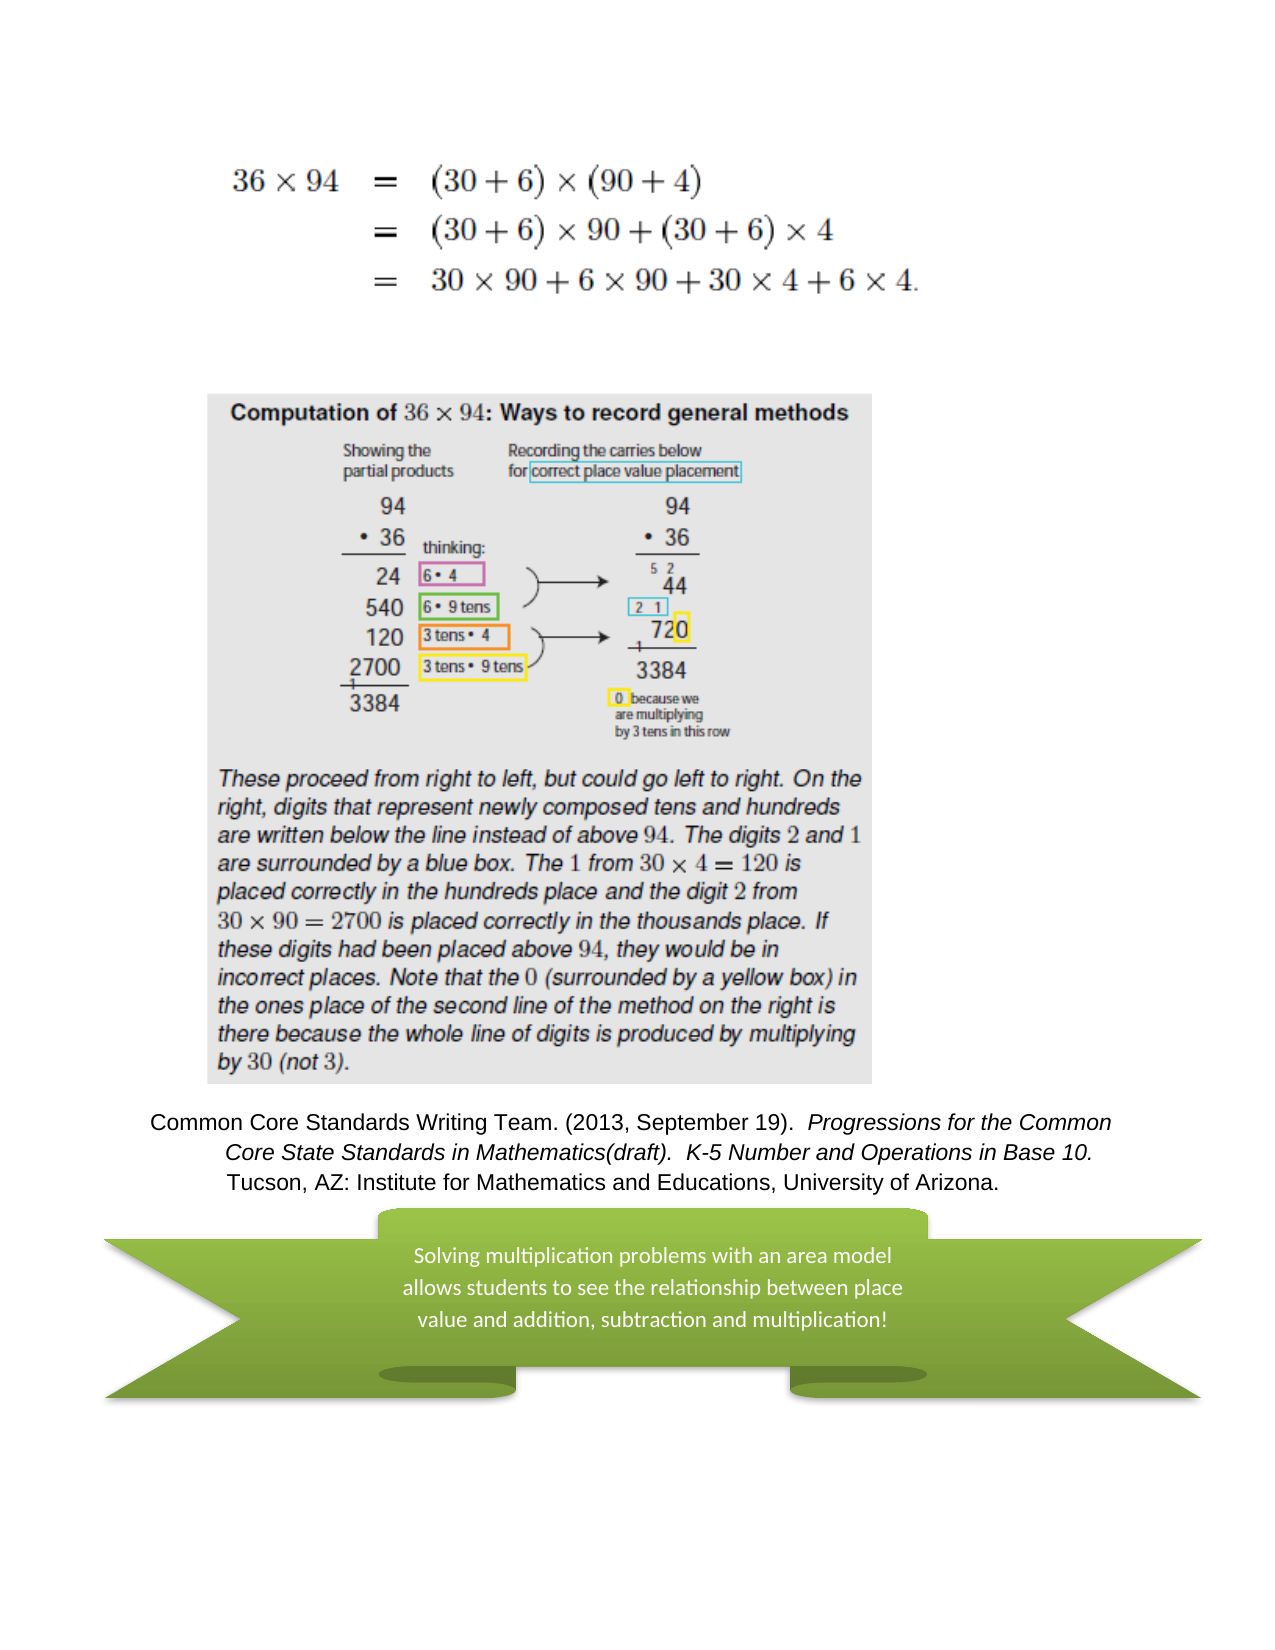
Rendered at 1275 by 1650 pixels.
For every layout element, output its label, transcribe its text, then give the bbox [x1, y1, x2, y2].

picture [206, 150, 946, 316]
text Common Core Standards Writing Team. (2013, September 19). Progressions for the Common Core State Standards in Mathematics(draft). K-5 Number and Operations in Base 10. Tucson, AZ: Institute for Mathematics and Educations, University of Arizona. [150, 1109, 1125, 1196]
picture [206, 391, 872, 1084]
